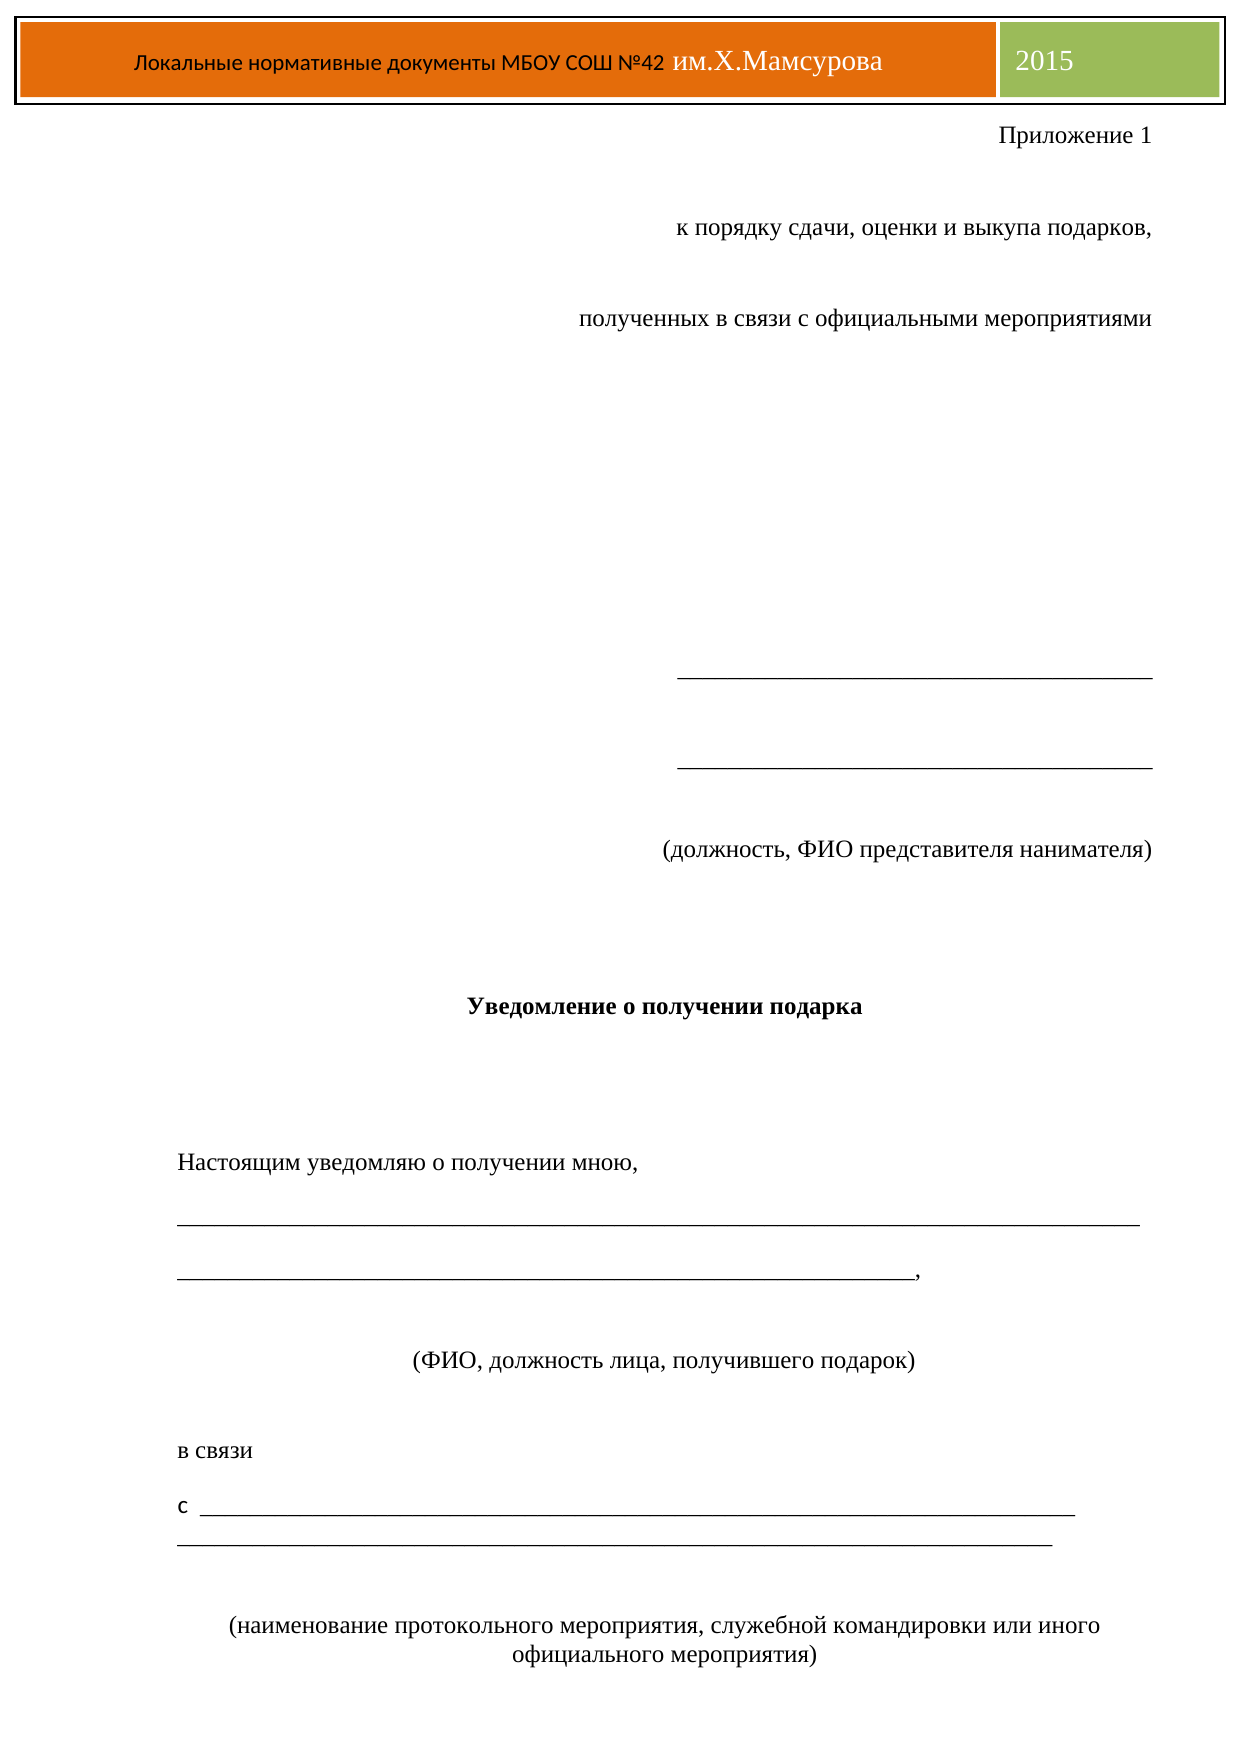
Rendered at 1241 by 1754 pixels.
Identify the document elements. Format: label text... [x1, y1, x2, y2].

text Настоящим уведомляю о получении мною, [177, 1147, 1152, 1175]
text (ФИО, должность лица, получившего подарок) [412, 1345, 1152, 1373]
text Приложение 1 [150, 121, 1152, 149]
text (должность, ФИО представителя нанимателя) [150, 834, 1152, 863]
text ______________________________________________________________________ [177, 1520, 1152, 1548]
text в связи [177, 1435, 1152, 1464]
list ______________________________________________________________________ [177, 1489, 1152, 1520]
text _____________________________________________________________________________ [177, 1200, 1152, 1229]
text ______________________________________ [150, 743, 1152, 772]
text полученных в связи с официальными мероприятиями [150, 303, 1152, 332]
text к порядку сдачи, оценки и выкупа подарков, [150, 212, 1152, 241]
text ___________________________________________________________, [177, 1254, 1152, 1283]
text Уведомление о получении подарка [150, 991, 1179, 1019]
text (наименование протокольного мероприятия, служебной командировки или иного официального мероприятия) [150, 1612, 1179, 1667]
text ______________________________________ [150, 653, 1152, 682]
